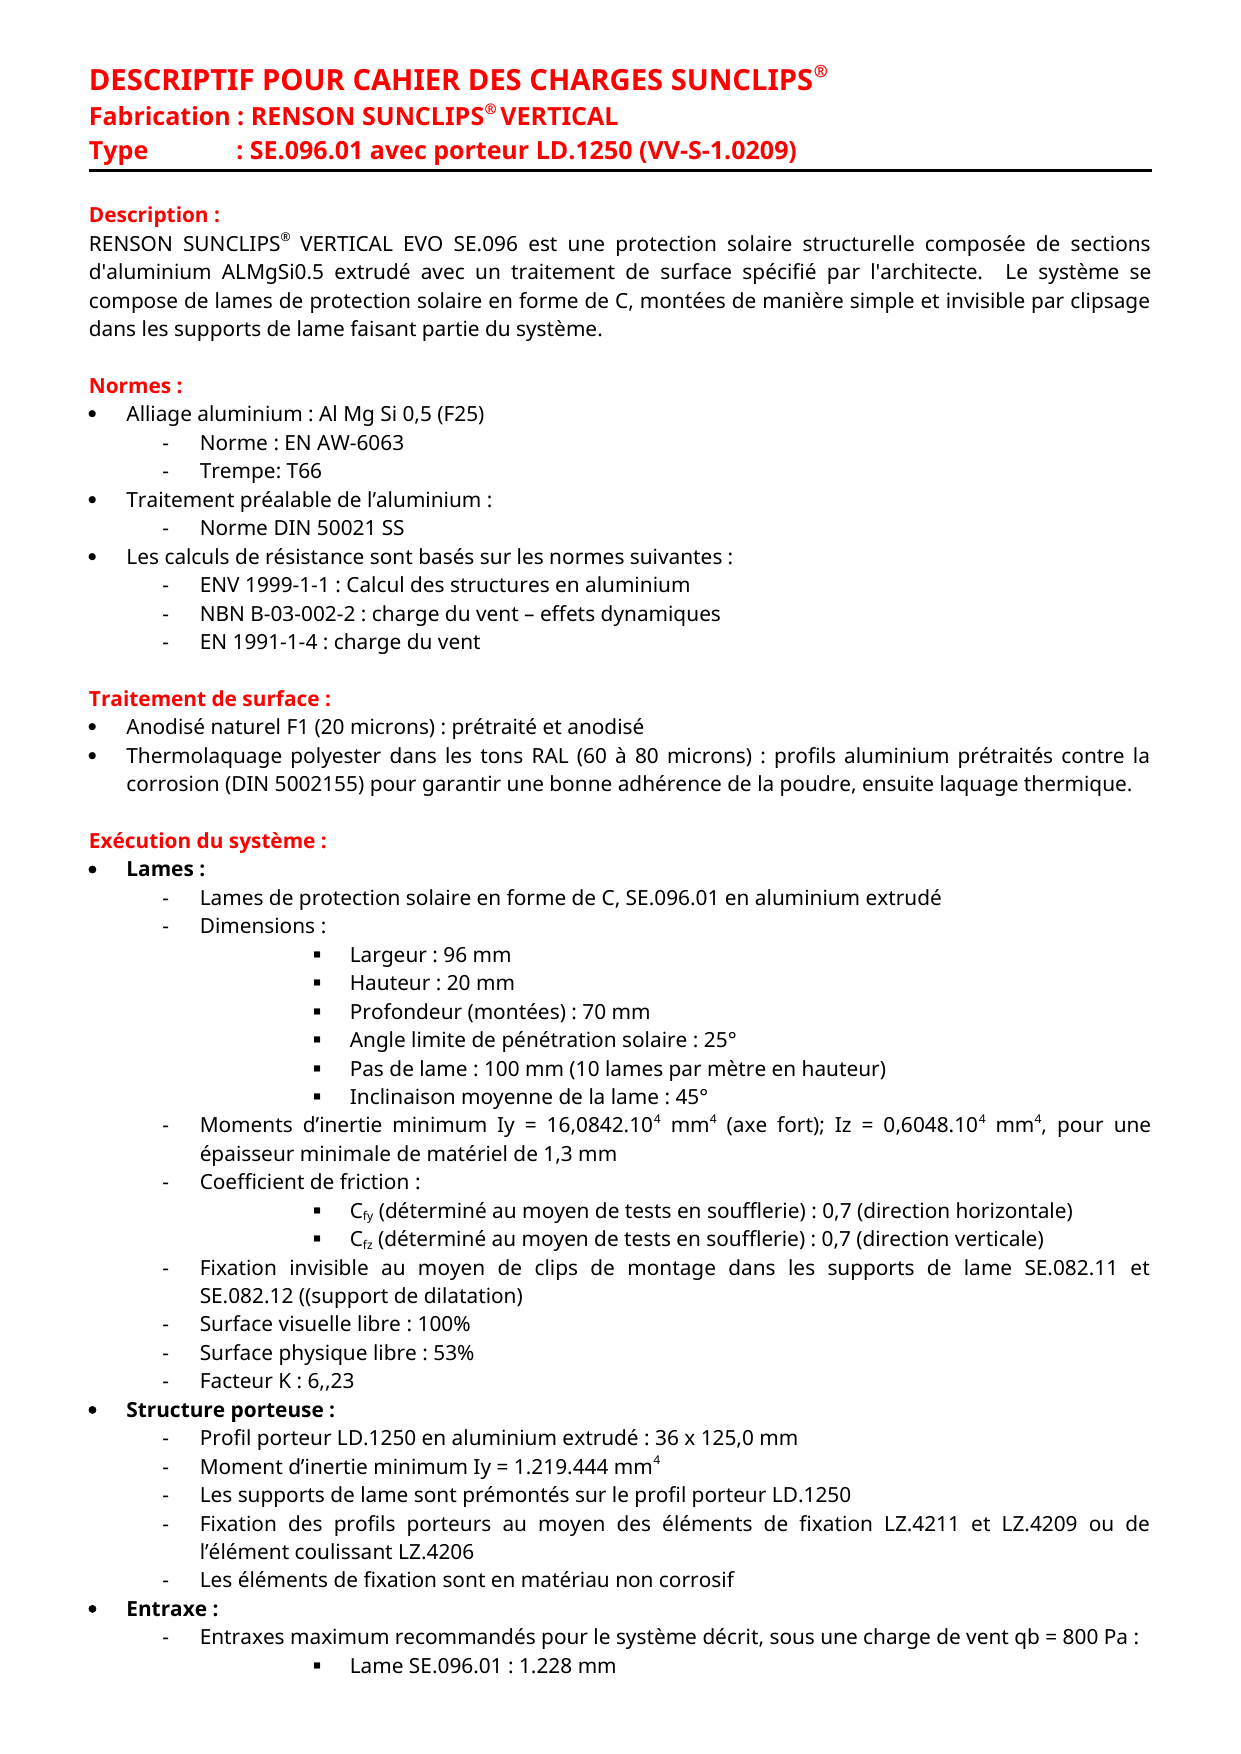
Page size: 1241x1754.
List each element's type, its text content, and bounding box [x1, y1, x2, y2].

list Norme : EN AW-6063 [162, 428, 1152, 456]
list Anodisé naturel F1 (20 microns) : prétraité et anodisé [89, 712, 1152, 741]
list Les éléments de fixation sont en matériau non corrosif [162, 1566, 1152, 1594]
list Les supports de lame sont prémontés sur le profil porteur LD.1250 [162, 1480, 1152, 1509]
list Entraxes maximum recommandés pour le système décrit, sous une charge de vent qb = 800 Pa : [162, 1622, 1152, 1651]
list Norme DIN 50021 SS [162, 513, 1152, 542]
list Moment d’inertie minimum Iy = 1.219.444 mm4 [162, 1452, 1152, 1480]
text Fabrication : RENSON SUNCLIPS® VERTICAL [89, 99, 1152, 133]
list Coefficient de friction : [162, 1167, 1152, 1196]
list Surface physique libre : 53% [162, 1338, 1152, 1366]
text DESCRIPTIF POUR CAHIER DES CHARGES SUNCLIPS® [89, 59, 1152, 99]
list Lame SE.096.01 : 1.228 mm [312, 1651, 1152, 1679]
text Type : SE.096.01 avec porteur LD.1250 (VV-S-1.0209) [89, 133, 1152, 169]
list Pas de lame : 100 mm (10 lames par mètre en hauteur) [312, 1054, 1152, 1082]
list Cfy (déterminé au moyen de tests en soufflerie) : 0,7 (direction horizontale) [312, 1196, 1152, 1224]
list Fixation des profils porteurs au moyen des éléments de fixation LZ.4211 et LZ.4209 ou de l’élément coulissant LZ.4206 [162, 1509, 1152, 1566]
text Exécution du système : [89, 826, 1152, 854]
list Largeur : 96 mm [312, 940, 1152, 968]
text RENSON SUNCLIPS® VERTICAL EVO SE.096 est une protection solaire structurelle composée de sections d'aluminium ALMgSi0.5 extrudé avec un traitement de surface spécifié par l'architecte. Le système se compose de lames de protection solaire en forme de C, montées de manière simple et invisible par clipsage dans les supports de lame faisant partie du système. [89, 229, 1152, 343]
list Facteur K : 6,,23 [162, 1366, 1152, 1395]
list Cfz (déterminé au moyen de tests en soufflerie) : 0,7 (direction verticale) [312, 1224, 1152, 1253]
list Surface visuelle libre : 100% [162, 1309, 1152, 1338]
list Profil porteur LD.1250 en aluminium extrudé : 36 x 125,0 mm [162, 1423, 1152, 1452]
text Traitement de surface : [89, 684, 1152, 712]
list Inclinaison moyenne de la lame : 45° [312, 1082, 1152, 1111]
list Entraxe : [89, 1594, 1152, 1622]
list Lames de protection solaire en forme de C, SE.096.01 en aluminium extrudé [162, 883, 1152, 911]
list Traitement préalable de l’aluminium : [89, 485, 1152, 513]
list Structure porteuse : [89, 1395, 1152, 1423]
list Moments d’inertie minimum Iy = 16,0842.104 mm4 (axe fort); Iz = 0,6048.104 mm4, pour une épaisseur minimale de matériel de 1,3 mm [162, 1111, 1152, 1167]
list Lames : [89, 854, 1152, 883]
list Angle limite de pénétration solaire : 25° [312, 1025, 1152, 1054]
list Fixation invisible au moyen de clips de montage dans les supports de lame SE.082.11 et SE.082.12 ((support de dilatation) [162, 1253, 1152, 1309]
list Les calculs de résistance sont basés sur les normes suivantes : [89, 542, 1152, 570]
list Dimensions : [162, 911, 1152, 940]
list Trempe: T66 [162, 456, 1152, 485]
list Profondeur (montées) : 70 mm [312, 997, 1152, 1025]
text Normes : [89, 371, 1152, 399]
list EN 1991-1-4 : charge du vent [162, 627, 1152, 656]
list Alliage aluminium : Al Mg Si 0,5 (F25) [89, 399, 1152, 428]
list NBN B-03-002-2 : charge du vent – effets dynamiques [162, 599, 1152, 627]
list ENV 1999-1-1 : Calcul des structures en aluminium [162, 570, 1152, 599]
text Description : [89, 201, 1152, 229]
list Hauteur : 20 mm [312, 968, 1152, 997]
list Thermolaquage polyester dans les tons RAL (60 à 80 microns) : profils aluminium prétraités contre la corrosion (DIN 5002155) pour garantir une bonne adhérence de la poudre, ensuite laquage thermique. [89, 741, 1152, 798]
